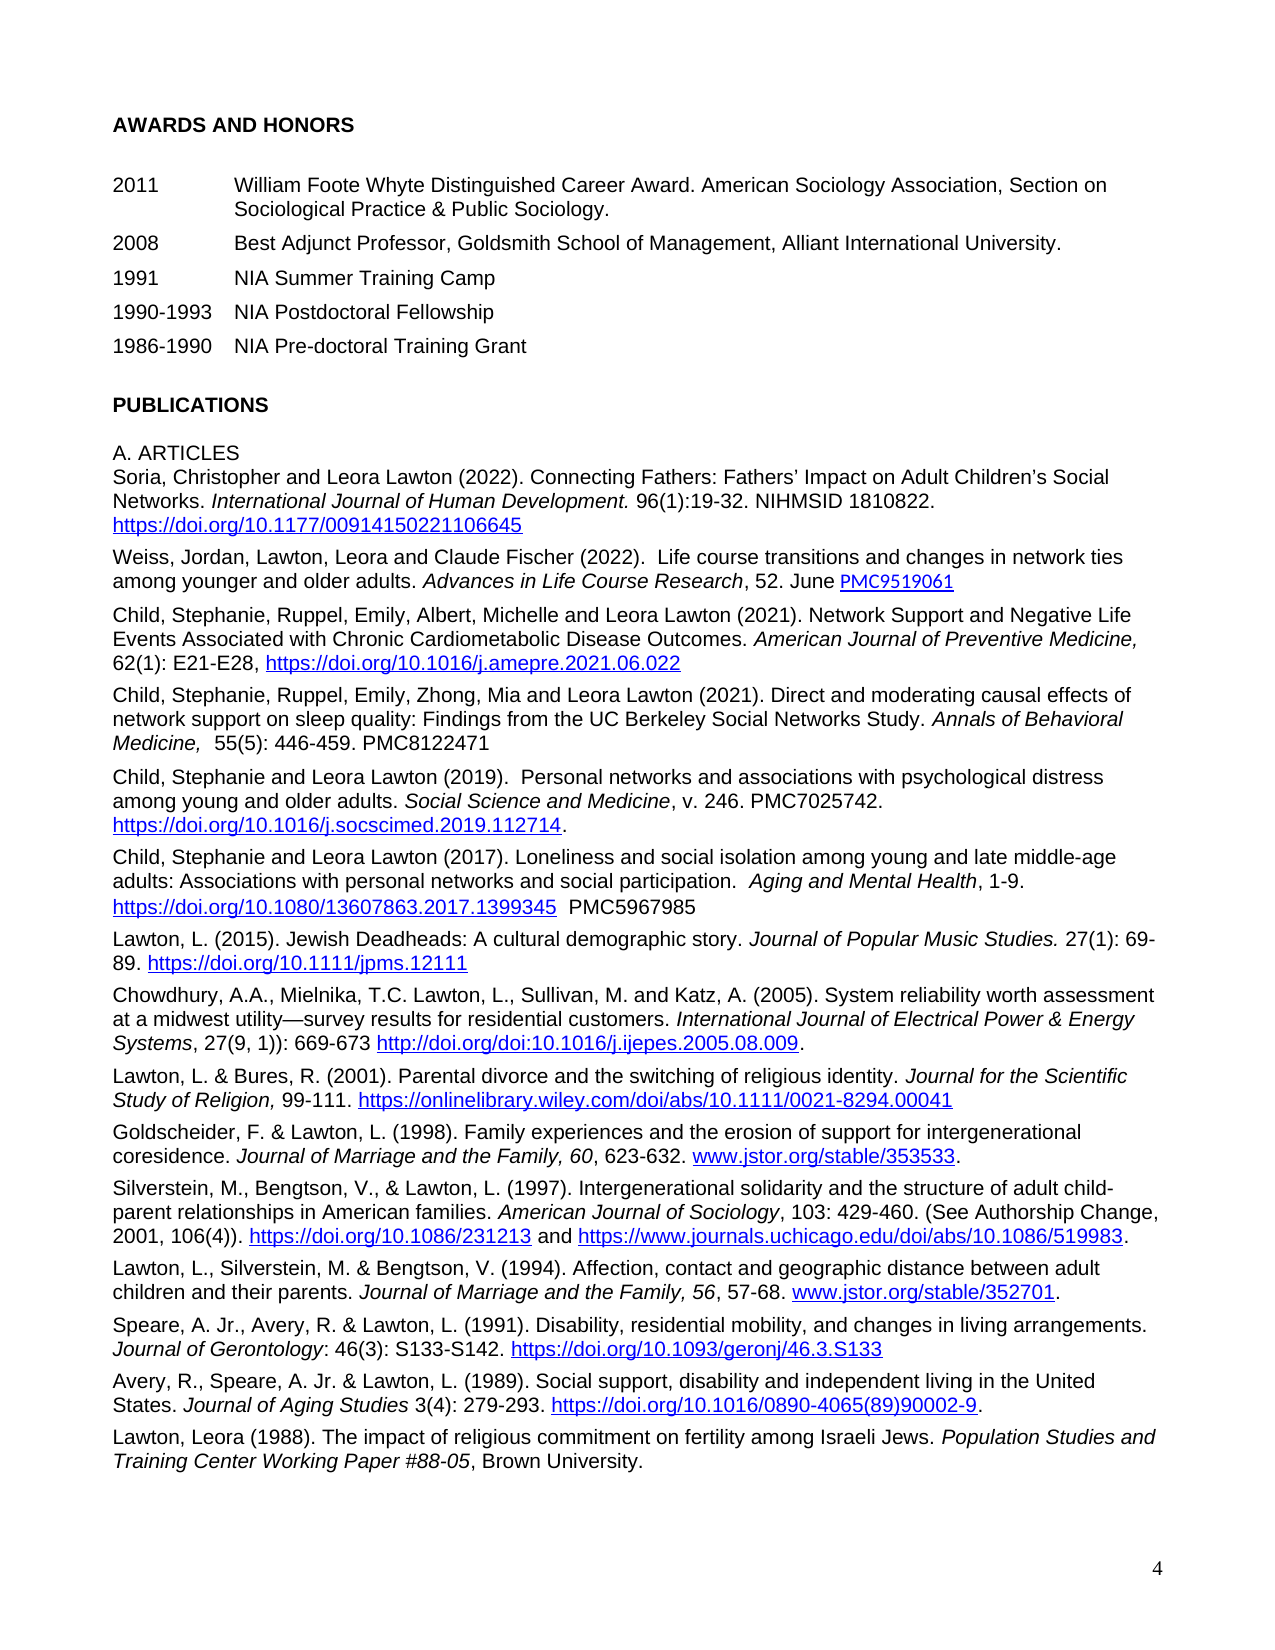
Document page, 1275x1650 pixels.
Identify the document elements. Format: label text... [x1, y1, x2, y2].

text Chowdhury, A.A., Mielnika, T.C. Lawton, L., Sullivan, M. and Katz, A. (2005). System reliability worth assessment at a midwest utility—survey results for residential customers. International Journal of Electrical Power & Energy Systems, 27(9, 1)): 669-673 http://doi.org/doi:10.1016/j.ijepes.2005.08.009. [112, 983, 1162, 1055]
text Lawton, L., Silverstein, M. & Bengtson, V. (1994). Affection, contact and geographic distance between adult children and their parents. Journal of Marriage and the Family, 56, 57-68. www.jstor.org/stable/352701. [112, 1256, 1162, 1304]
text Weiss, Jordan, Lawton, Leora and Claude Fischer (2022). Life course transitions and changes in network ties among younger and older adults. Advances in Life Course Research, 52. June PMC9519061 [112, 545, 1162, 594]
text 2011 William Foote Whyte Distinguished Career Award. American Sociology Association, Section on Sociological Practice & Public Sociology. [112, 173, 1162, 221]
text 1986-1990 NIA Pre-doctoral Training Grant [112, 334, 1162, 358]
text Soria, Christopher and Leora Lawton (2022). Connecting Fathers: Fathers’ Impact on Adult Children’s Social Networks. International Journal of Human Development. 96(1):19-32. NIHMSID 1810822. https://doi.org/10.1177/00914150221106645 [112, 464, 1162, 536]
text 1991 NIA Summer Training Camp [112, 266, 1162, 289]
text Child, Stephanie, Ruppel, Emily, Albert, Michelle and Leora Lawton (2021). Network Support and Negative Life Events Associated with Chronic Cardiometabolic Disease Outcomes. American Journal of Preventive Medicine, 62(1): E21-E28, https://doi.org/10.1016/j.amepre.2021.06.022 [112, 602, 1162, 674]
text Lawton, L. (2015). Jewish Deadheads: A cultural demographic story. Journal of Popular Music Studies. 27(1): 69-89. https://doi.org/10.1111/jpms.12111 [112, 927, 1162, 975]
text Child, Stephanie, Ruppel, Emily, Zhong, Mia and Leora Lawton (2021). Direct and moderating causal effects of network support on sleep quality: Findings from the UC Berkeley Social Networks Study. Annals of Behavioral Medicine, 55(5): 446-459. PMC8122471 [112, 683, 1162, 756]
text Child, Stephanie and Leora Lawton (2017). Loneliness and social isolation among young and late middle-age adults: Associations with personal networks and social participation. Aging and Mental Health, 1-9. https://doi.org/10.1080/13607863.2017.1399345 PMC5967985 [112, 845, 1162, 919]
text PUBLICATIONS [112, 393, 1162, 417]
text Child, Stephanie and Leora Lawton (2019). Personal networks and associations with psychological distress among young and older adults. Social Science and Medicine, v. 246. PMC7025742. https://doi.org/10.1016/j.socscimed.2019.112714. [112, 765, 1162, 837]
text Silverstein, M., Bengtson, V., & , L. (1997). Intergenerational solidarity and the structure of adult child-parent relationships in American families. American Journal of Sociology, 103: 429-460. (See Authorship Change, 2001, 106(4)). https://doi.org/10.1086/231213 and https://www.journals.uchicago.edu/doi/abs/10.1086/519983. [112, 1176, 1162, 1248]
text 2008 Best Adjunct Professor, of Management, . [112, 231, 1162, 255]
text 1990-1993 NIA Postdoctoral Fellowship [112, 300, 1162, 324]
text Lawton, Leora (1988). The impact of religious commitment on fertility among Israeli Jews. Population Studies and Training Center Working Paper #88-05, Brown University. [112, 1425, 1162, 1473]
text A. ARTICLES [112, 441, 1162, 464]
text Avery, R., Speare, A. Jr. & , L. (1989). Social support, disability and independent living in the . Journal of Aging Studies 3(4): 279-293. https://doi.org/10.1016/0890-4065(89)90002-9. [112, 1369, 1162, 1417]
text AWARDS AND HONORS [112, 112, 1162, 136]
text Lawton, L. & Bures, R. (2001). Parental divorce and the switching of religious identity. Journal for the Scientific Study of Religion, 99-111. https://onlinelibrary.wiley.com/doi/abs/10.1111/0021-8294.00041 [112, 1063, 1162, 1111]
text Goldscheider, F. & Lawton, L. (1998). Family experiences and the erosion of support for intergenerational coresidence. Journal of Marriage and the Family, 60, 623-632. www.jstor.org/stable/353533. [112, 1120, 1162, 1168]
text Speare, A. Jr., Avery, R. & Lawton, L. (1991). Disability, residential mobility, and changes in living arrangements. Journal of Gerontology: 46(3): S133-S142. https://doi.org/10.1093/geronj/46.3.S133 [112, 1312, 1162, 1360]
